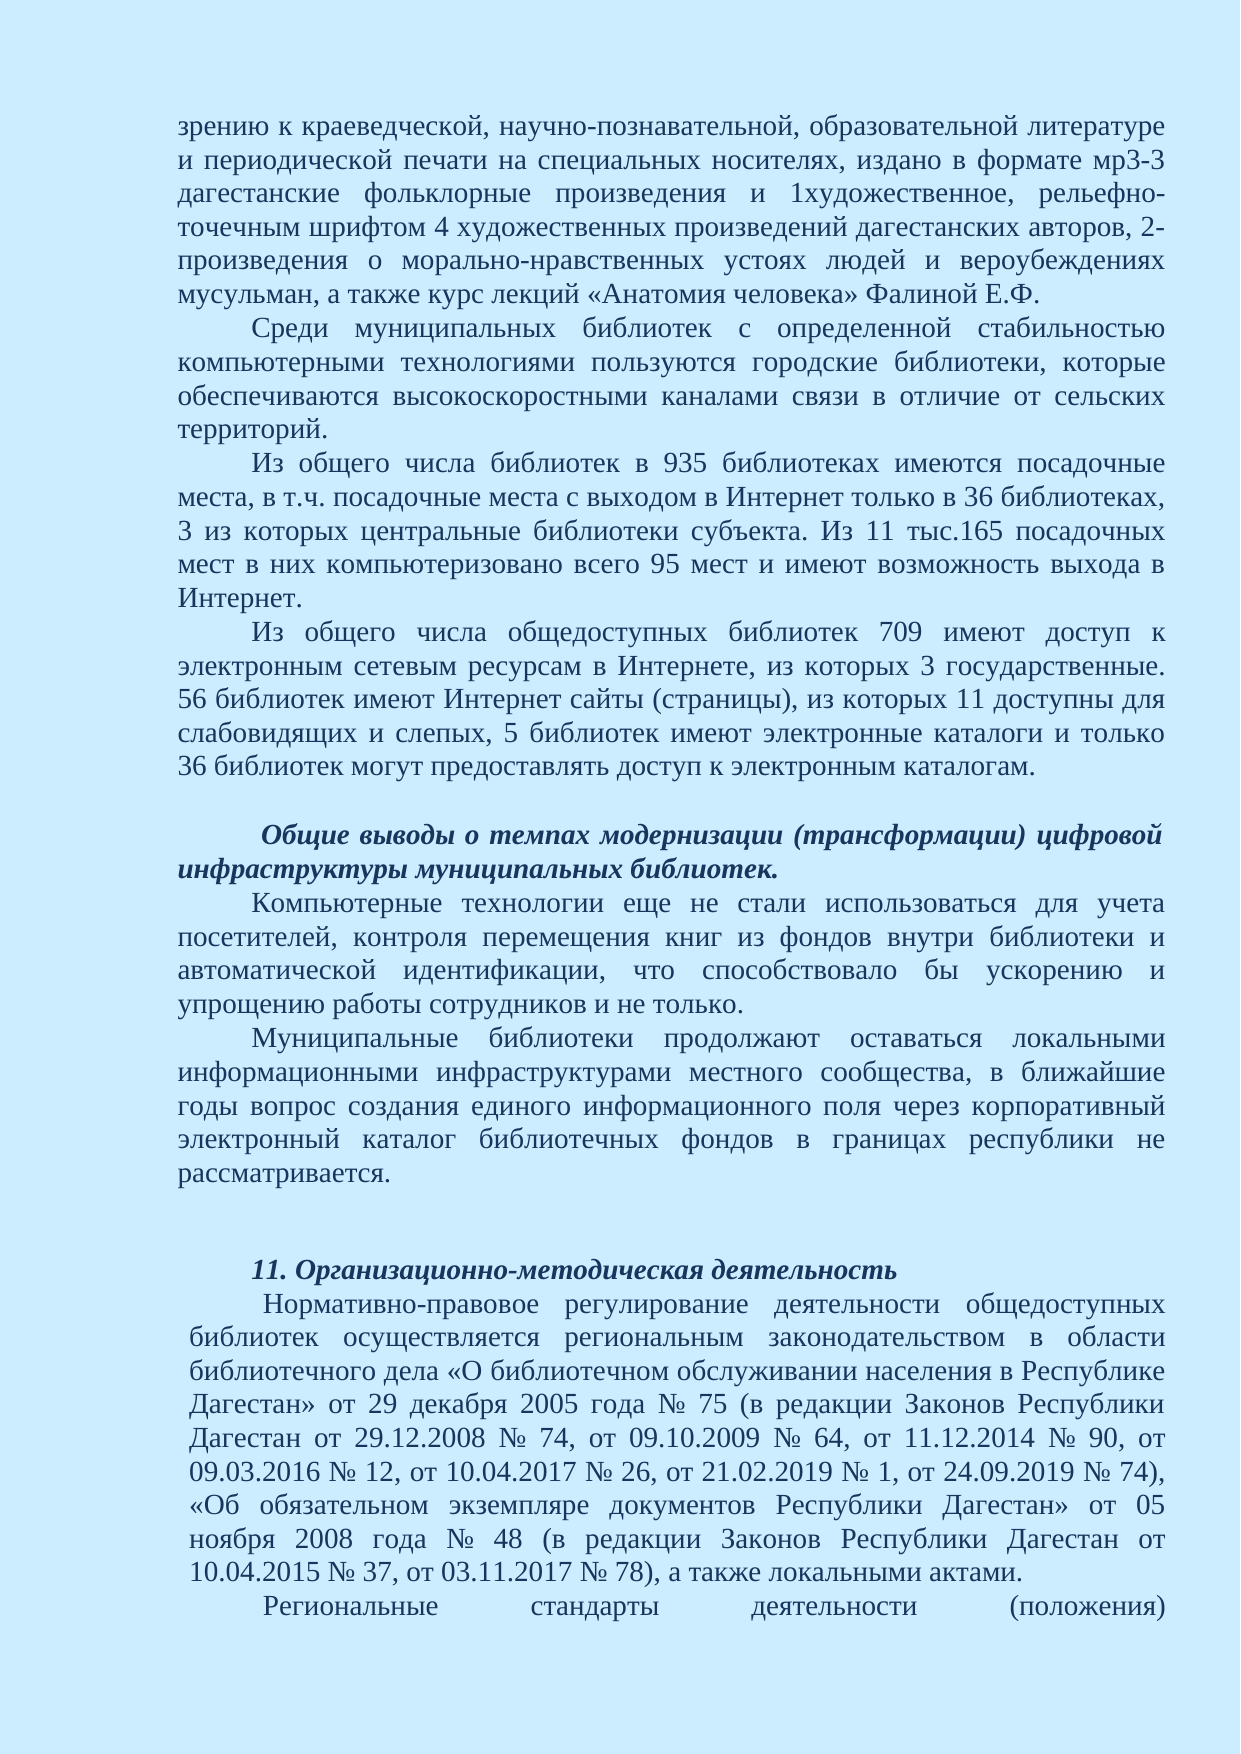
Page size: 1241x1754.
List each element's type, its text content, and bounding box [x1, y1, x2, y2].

text Муниципальные библиотеки продолжают оставаться локальными информационными инфраструктурами местного сообщества, в ближайшие годы вопрос создания единого информационного поля через корпоративный электронный каталог библиотечных фондов в границах республики не рассматривается. [177, 1021, 1166, 1188]
text Из общего числа общедоступных библиотек 709 имеют доступ к электронным сетевым ресурсам в Интернете, из которых 3 государственные. 56 библиотек имеют Интернет сайты (страницы), из которых 11 доступны для слабовидящих и слепых, 5 библиотек имеют электронные каталоги и только 36 библиотек могут предоставлять доступ к электронным каталогам. [177, 614, 1166, 782]
text Среди муниципальных библиотек с определенной стабильностью компьютерными технологиями пользуются городские библиотеки, которые обеспечиваются высокоскоростными каналами связи в отличие от сельских территорий. [177, 311, 1166, 445]
text Из общего числа библиотек в 935 библиотеках имеются посадочные места, в т.ч. посадочные места с выходом в Интернет только в 36 библиотеках, 3 из которых центральные библиотеки субъекта. Из 11 тыс.165 посадочных мест в них компьютеризовано всего 95 мест и имеют возможность выхода в Интернет. [177, 446, 1166, 613]
text Нормативно-правовое регулирование деятельности общедоступных библиотек осуществляется региональным законодательством в области библиотечного дела «О библиотечном обслуживании населения в Республике Дагестан» от 29 декабря 2005 года № 75 (в редакции Законов Республики Дагестан от 29.12.2008 № 74, от 09.10.2009 № 64, от 11.12.2014 № 90, от 09.03.2016 № 12, от 10.04.2017 № 26, от 21.02.2019 № 1, от 24.09.2019 № 74), «Об обязательном экземпляре документов Республики Дагестан» от 05 ноября 2008 года № 48 (в редакции Законов Республики Дагестан от 10.04.2015 № 37, от 03.11.2017 № 78), а также локальными актами. [189, 1286, 1166, 1588]
text Компьютерные технологии еще не стали использоваться для учета посетителей, контроля перемещения книг из фондов внутри библиотеки и автоматической идентификации, что способствовало бы ускорению и упрощению работы сотрудников и не только. [177, 885, 1166, 1019]
text 11. Организационно-методическая деятельность [177, 1252, 1166, 1286]
text Общие выводы о темпах модернизации (трансформации) цифровой инфраструктуры муниципальных библиотек. [177, 817, 1166, 884]
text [177, 108, 1166, 309]
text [189, 1588, 1166, 1621]
